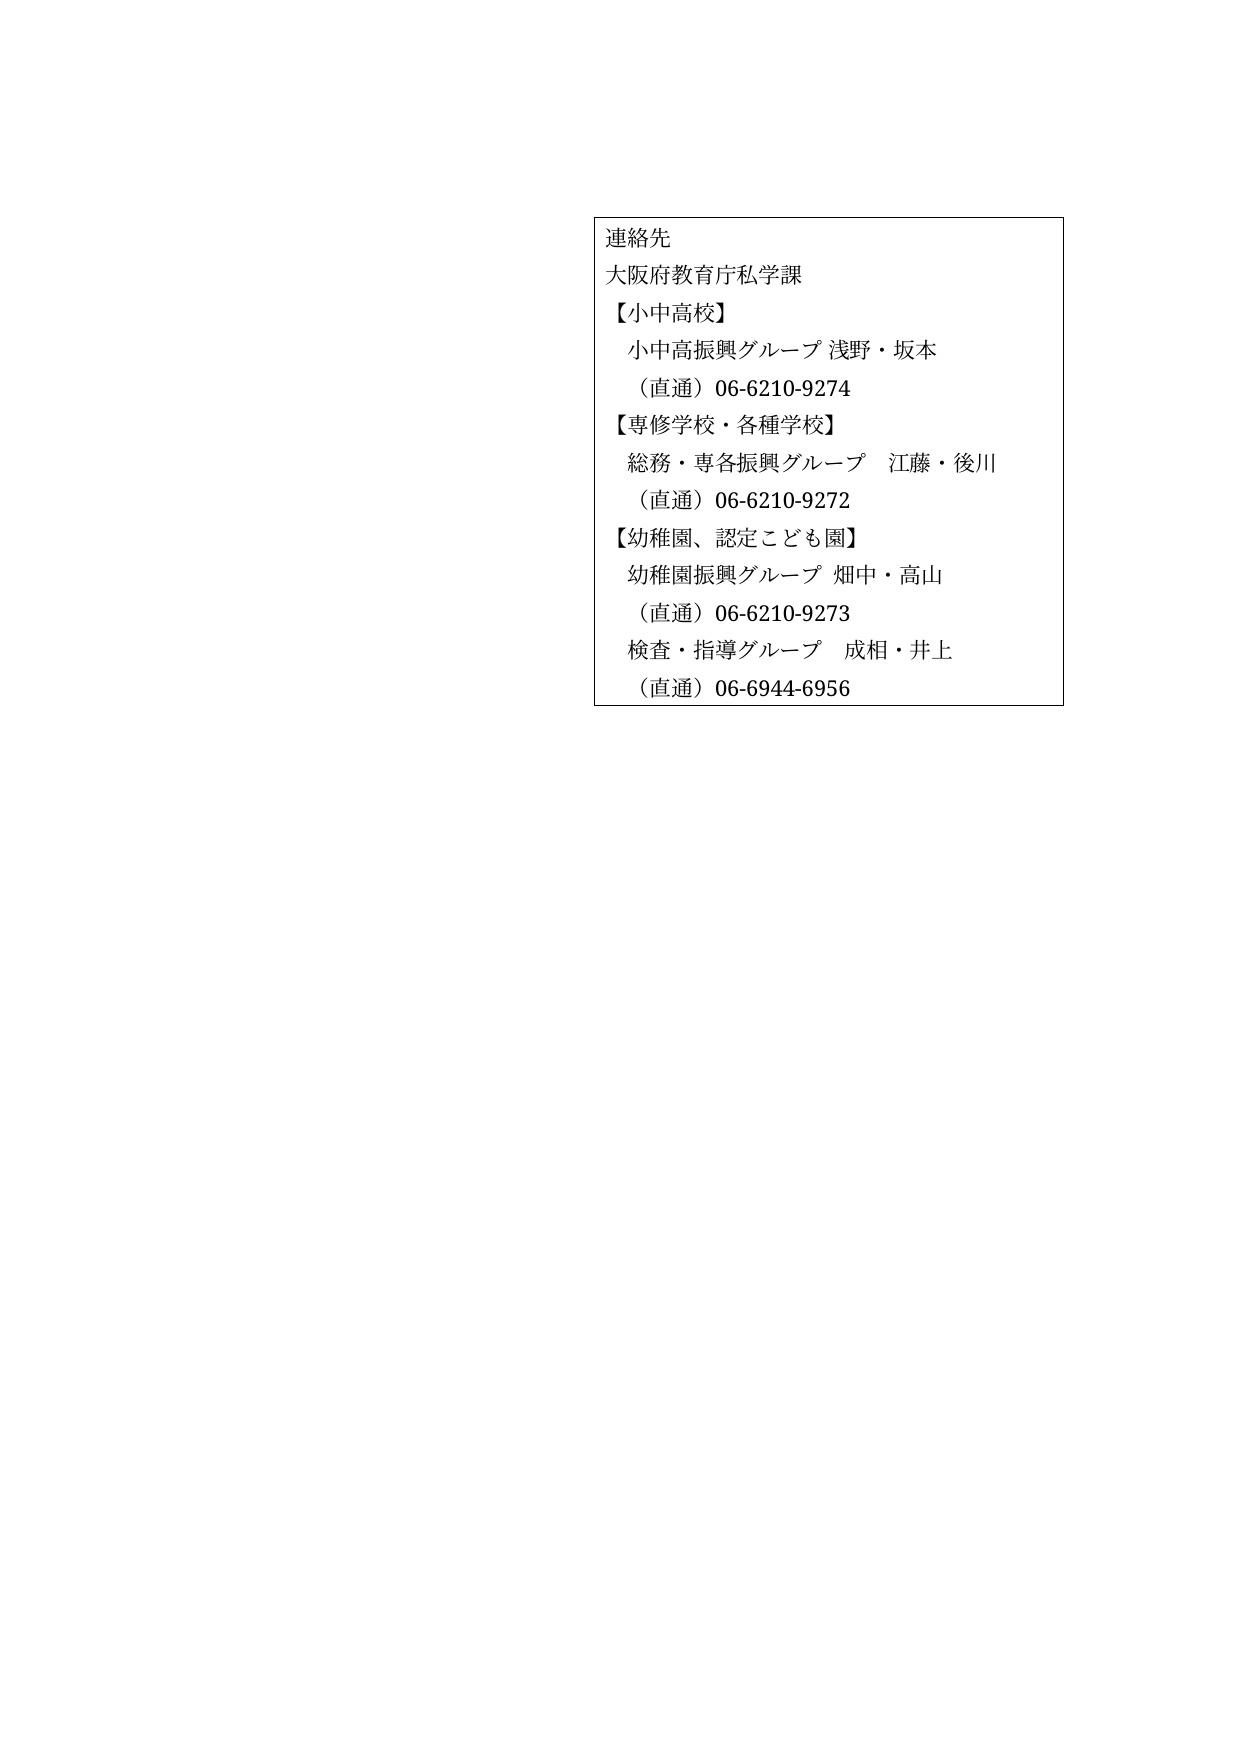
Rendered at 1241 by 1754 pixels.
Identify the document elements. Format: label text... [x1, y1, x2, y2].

table_header 連絡先 大阪府教育庁私学課 【小中高校】 小中高振興グループ 浅野・坂本 （直通）06-6210-9274 【専修学校・各種学校】 総務・専各振興グループ 江藤・後川 （直通）06-6210-9272 【幼稚園、認定こども園】 幼稚園振興グループ 畑中・高山 （直通）06-6210-9273 検査・指導グループ 成相・井上 （直通）06-6944-6956 [595, 218, 1063, 705]
